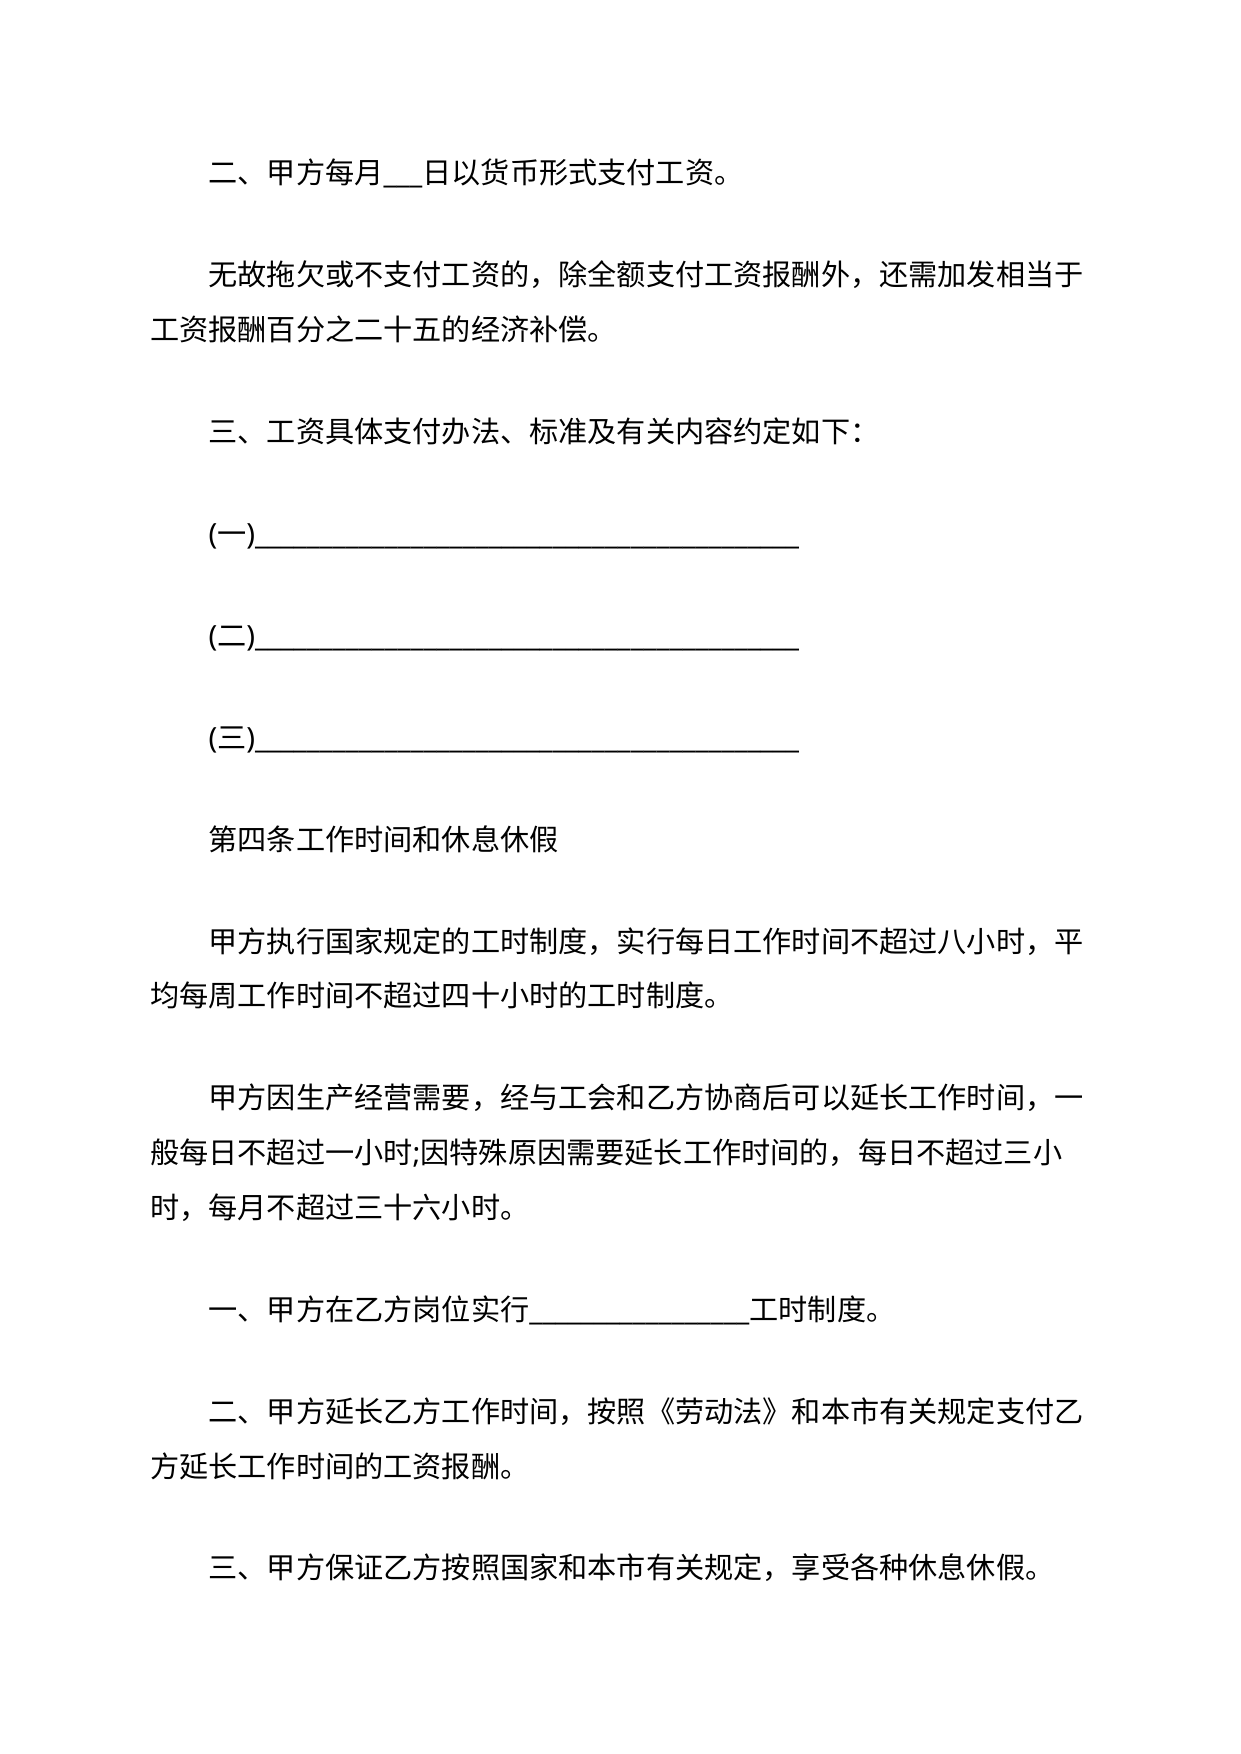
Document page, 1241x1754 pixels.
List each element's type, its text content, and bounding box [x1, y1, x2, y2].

text 二、甲方每月___日以货币形式支付工资。 [150, 150, 1090, 192]
text (三)__________________________________________ [150, 714, 1090, 757]
text 无故拖欠或不支付工资的，除全额支付工资报酬外，还需加发相当于工资报酬百分之二十五的经济补偿。 [150, 252, 1090, 349]
text 三、工资具体支付办法、标准及有关内容约定如下： [150, 409, 1090, 451]
text 甲方执行国家规定的工时制度，实行每日工作时间不超过八小时，平均每周工作时间不超过四十小时的工时制度。 [150, 918, 1090, 1015]
text 甲方因生产经营需要，经与工会和乙方协商后可以延长工作时间，一般每日不超过一小时;因特殊原因需要延长工作时间的，每日不超过三小时，每月不超过三十六小时。 [150, 1075, 1090, 1227]
text 一、甲方在乙方岗位实行_________________工时制度。 [150, 1286, 1090, 1329]
text 二、甲方延长乙方工作时间，按照《劳动法》和本市有关规定支付乙方延长工作时间的工资报酬。 [150, 1388, 1090, 1486]
text 第四条工作时间和休息休假 [150, 816, 1090, 859]
text (二)__________________________________________ [150, 612, 1090, 655]
text 三、甲方保证乙方按照国家和本市有关规定，享受各种休息休假。 [150, 1545, 1090, 1587]
text (一)__________________________________________ [150, 510, 1090, 553]
